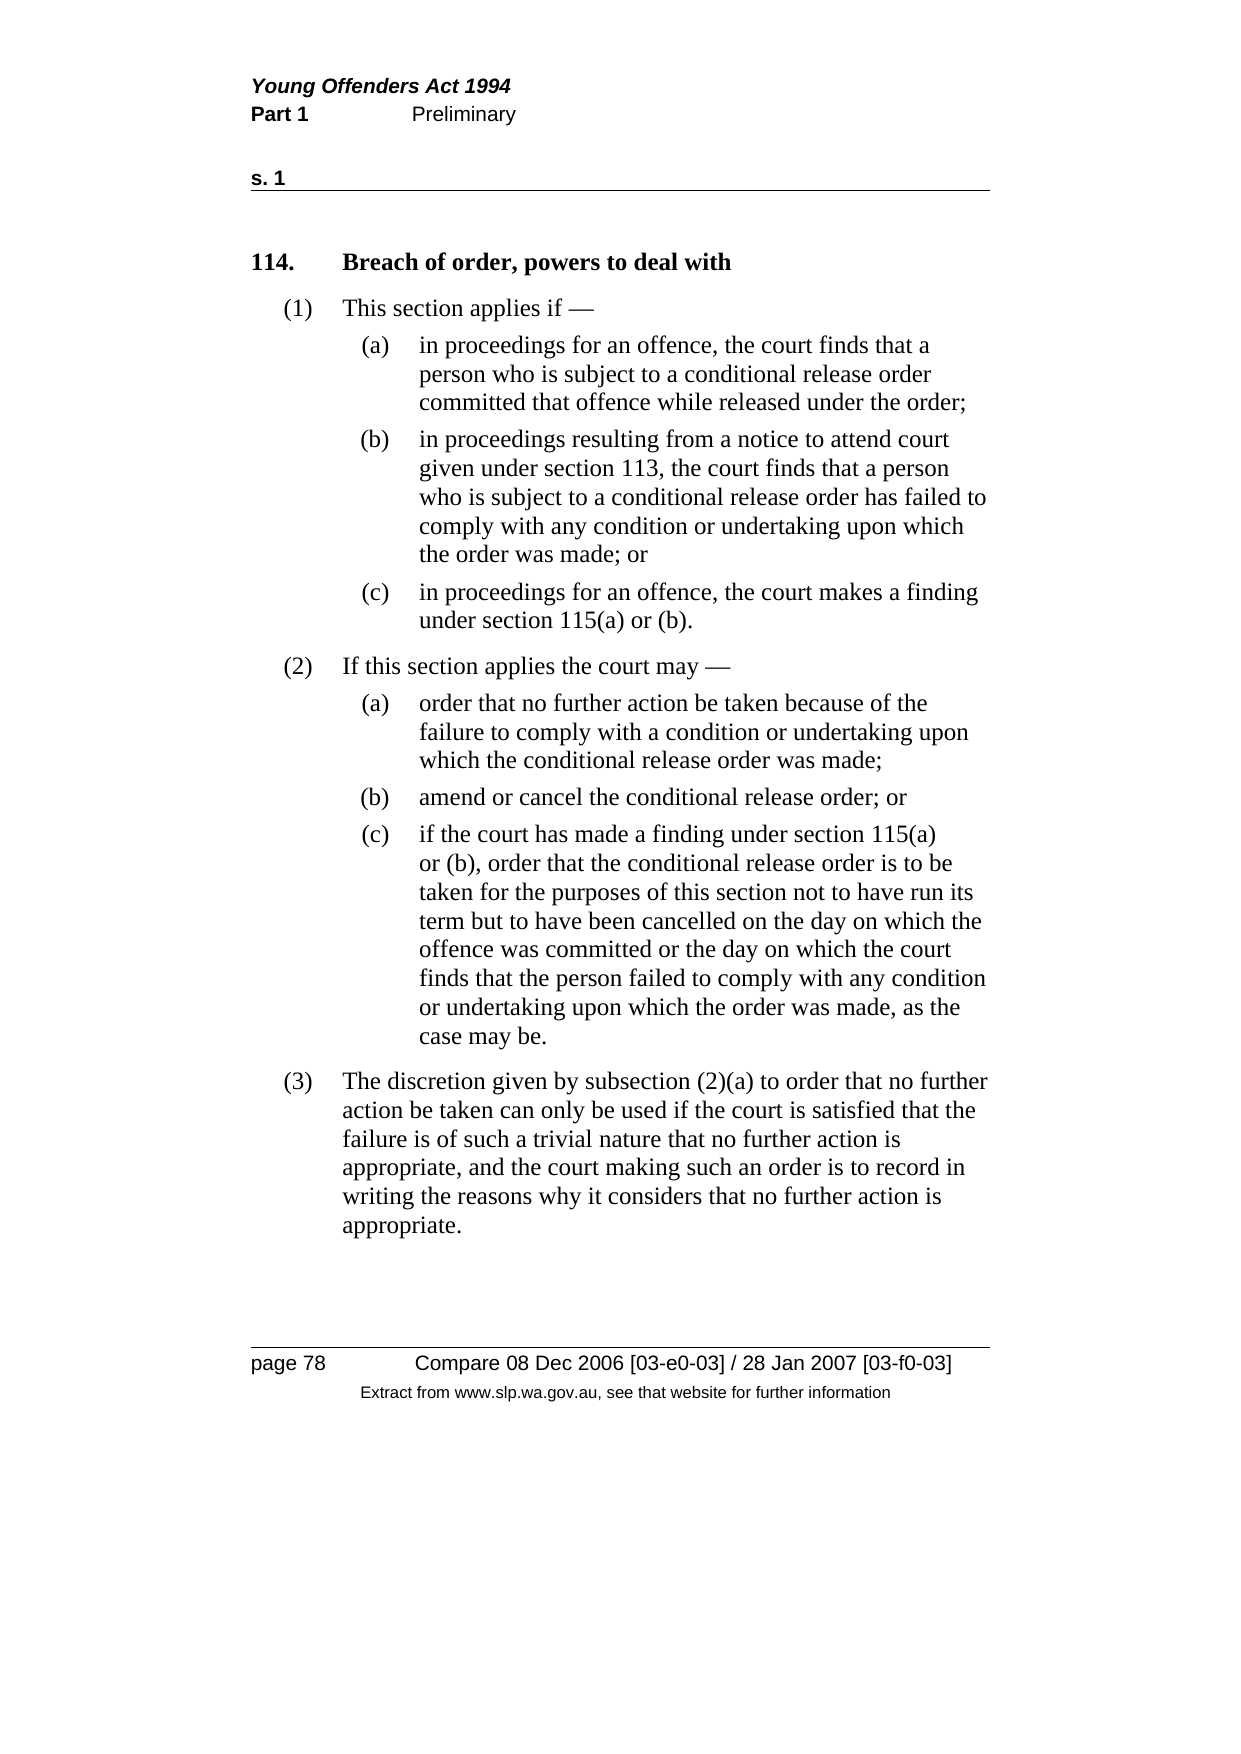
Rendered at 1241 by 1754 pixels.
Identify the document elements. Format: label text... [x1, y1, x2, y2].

text (c) if the court has made a finding under section 115(a) or (b), order that the conditional release order is to be taken for the purposes of this section not to have run its term but to have been cancelled on the day on which the offence was committed or the day on which the court finds that the person failed to comply with any condition or undertaking upon which the order was made, as the case may be. [251, 819, 990, 1049]
text (a) in proceedings for an offence, the court finds that a person who is subject to a conditional release order committed that offence while released under the order; [251, 330, 990, 416]
text (3) The discretion given by subsection (2)(a) to order that no further action be taken can only be used if the court is satisfied that the failure is of such a trivial nature that no further action is appropriate, and the court making such an order is to record in writing the reasons why it considers that no further action is appropriate. [251, 1066, 990, 1239]
text (c) in proceedings for an offence, the court makes a finding under section 115(a) or (b). [251, 577, 990, 634]
text (a) order that no further action be taken because of the failure to comply with a condition or undertaking upon which the conditional release order was made; [251, 688, 990, 774]
text (b) in proceedings resulting from a notice to attend court given under section 113, the court finds that a person who is subject to a conditional release order has failed to comply with any condition or undertaking upon which the order was made; or [251, 424, 990, 568]
text (b) amend or cancel the conditional release order; or [251, 782, 990, 811]
text (2) If this section applies the court may — [251, 651, 990, 679]
subtitle 114. Breach of order, powers to deal with [251, 247, 990, 276]
text (1) This section applies if — [251, 293, 990, 322]
